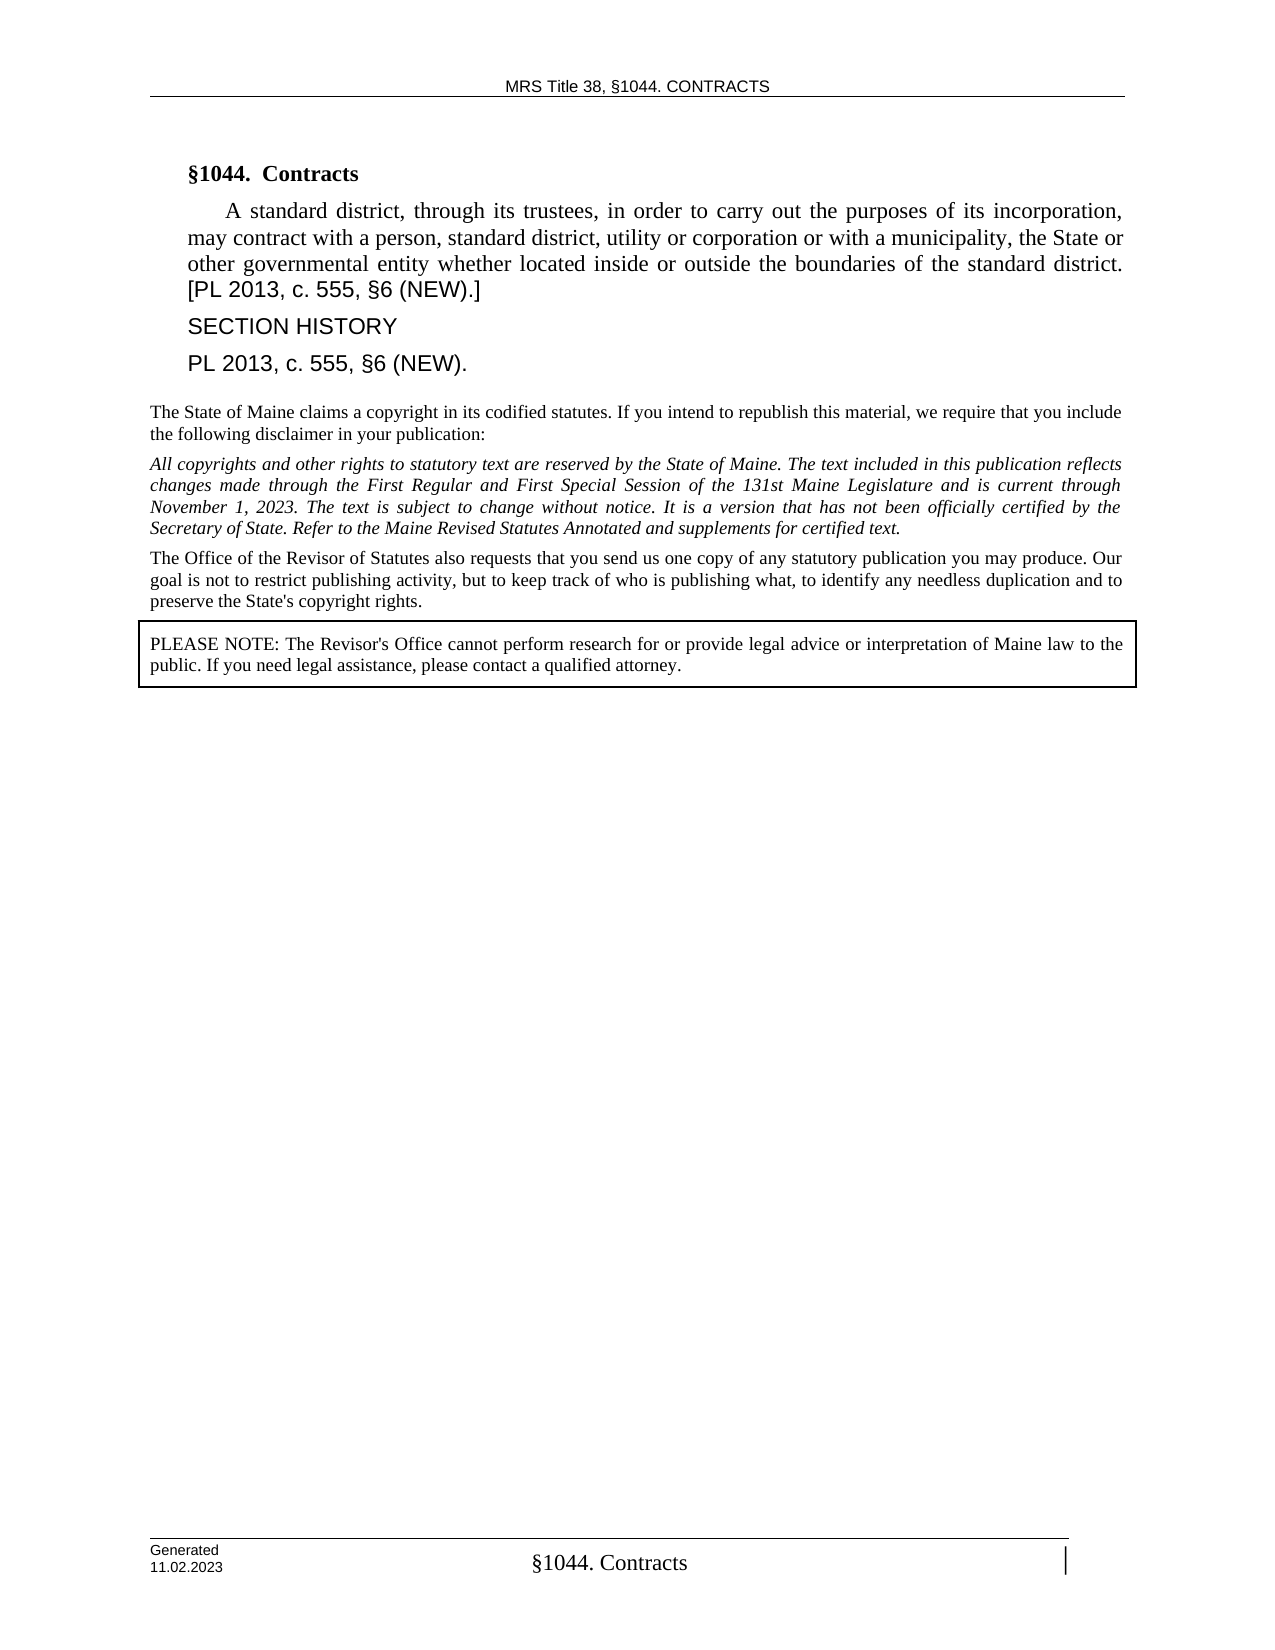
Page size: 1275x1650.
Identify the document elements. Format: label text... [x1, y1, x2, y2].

text PLEASE NOTE: The Revisor's Office cannot perform research for or provide legal advice or interpretation of Maine law to the public. If you need legal assistance, please contact a qualified attorney. [140, 622, 1135, 686]
text §1044. Contracts [187, 160, 1125, 187]
text SECTION HISTORY [187, 313, 1125, 339]
text The Office of the Revisor of Statutes also requests that you send us one copy of any statutory publication you may produce. Our goal is not to restrict publishing activity, but to keep track of who is publishing what, to identify any needless duplication and to preserve the State's copyright rights. [150, 547, 1125, 612]
text A standard district, through its trustees, in order to carry out the purposes of its incorporation, may contract with a person, standard district, utility or corporation or with a municipality, the State or other governmental entity whether located inside or outside the boundaries of the standard district. [PL 2013, c. 555, §6 (NEW).] [187, 197, 1125, 303]
text All copyrights and other rights to statutory text are reserved by the State of Maine. The text included in this publication reflects changes made through the First Regular and First Special Session of the 131st Maine Legislature and is current through November 1, 2023 . The text is subject to change without notice. It is a version that has not been officially certified by the Secretary of State. Refer to the Maine Revised Statutes Annotated and supplements for certified text. [150, 453, 1125, 539]
text The State of Maine claims a copyright in its codified statutes. If you intend to republish this material, we require that you include the following disclaimer in your publication: [150, 401, 1125, 444]
text PL 2013, c. 555, §6 (NEW). [187, 350, 1125, 376]
